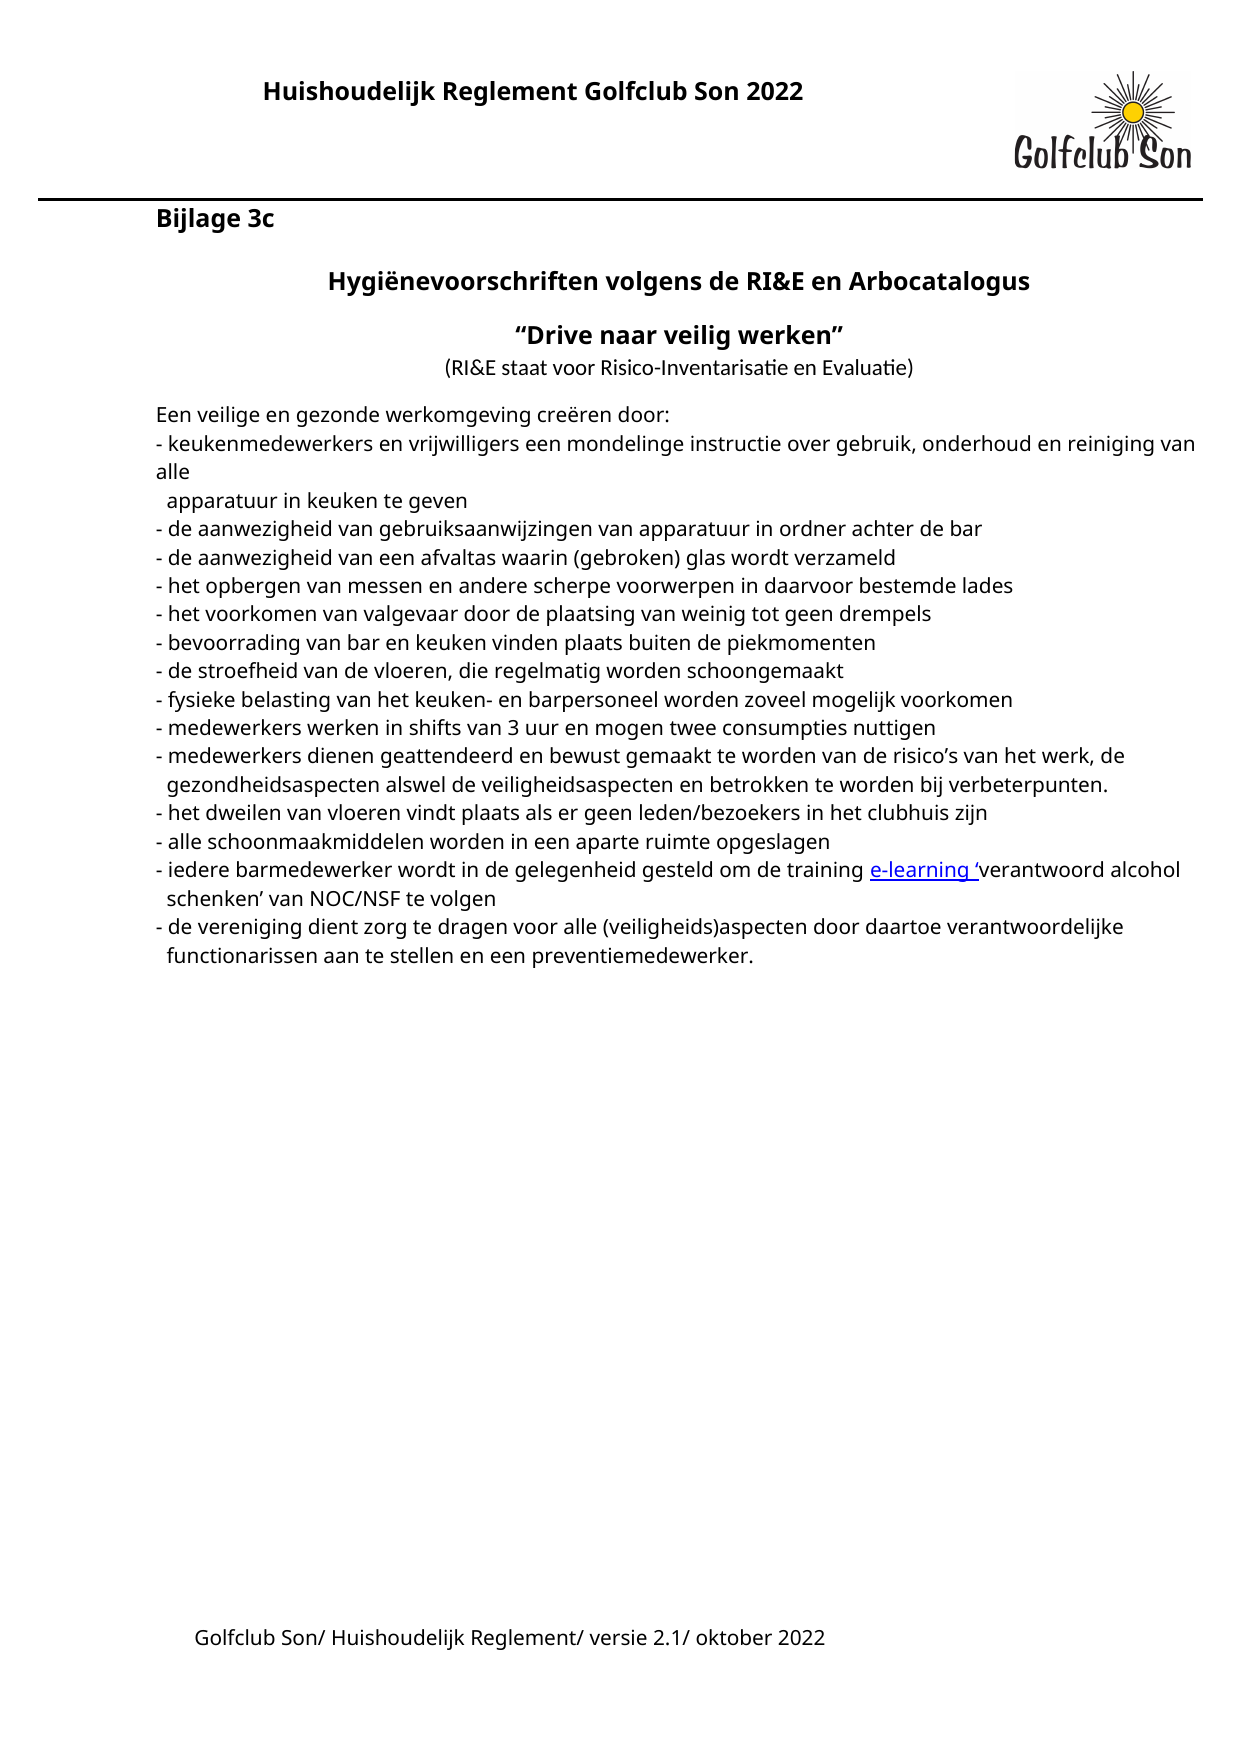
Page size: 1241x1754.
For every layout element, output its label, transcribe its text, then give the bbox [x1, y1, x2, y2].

text - iedere barmedewerker wordt in de gelegenheid gesteld om de training e-learning ‘verantwoord alcohol [156, 855, 1203, 884]
text gezondheidsaspecten alswel de veiligheidsaspecten en betrokken te worden bij verbeterpunten. [156, 770, 1203, 798]
text apparatuur in keuken te geven - de aanwezigheid van gebruiksaanwijzingen van apparatuur in ordner achter de bar - de aanwezigheid van een afvaltas waarin (gebroken) glas wordt verzameld - het opbergen van messen en andere scherpe voorwerpen in daarvoor bestemde lades - het voorkomen van valgevaar door de plaatsing van weinig tot geen drempels - bevoorrading van bar en keuken vinden plaats buiten de piekmomenten - de stroefheid van de vloeren, die regelmatig worden schoongemaakt [156, 486, 1203, 685]
text Een veilige en gezonde werkomgeving creëren door: - keukenmedewerkers en vrijwilligers een mondelinge instructie over gebruik, onderhoud en reiniging van alle [156, 400, 1203, 486]
text functionarissen aan te stellen en een preventiemedewerker. [156, 941, 1203, 969]
text - het dweilen van vloeren vindt plaats als er geen leden/bezoekers in het clubhuis zijn - alle schoonmaakmiddelen worden in een aparte ruimte opgeslagen [156, 798, 1203, 855]
text Bijlage 3c [81, 201, 1203, 235]
text “Drive naar veilig werken” (RI&E staat voor Risico-Inventarisatie en Evaluatie) [156, 317, 1203, 382]
text schenken’ van NOC/NSF te volgen - de vereniging dient zorg te dragen voor alle (veiligheids)aspecten door daartoe verantwoordelijke [156, 884, 1203, 941]
text - fysieke belasting van het keuken- en barpersoneel worden zoveel mogelijk voorkomen - medewerkers werken in shifts van 3 uur en mogen twee consumpties nuttigen - medewerkers dienen geattendeerd en bewust gemaakt te worden van de risico’s van het werk, de [156, 685, 1203, 770]
picture [1014, 71, 1192, 169]
text Hygiënevoorschriften volgens de RI&E en Arbocatalogus [156, 264, 1203, 298]
